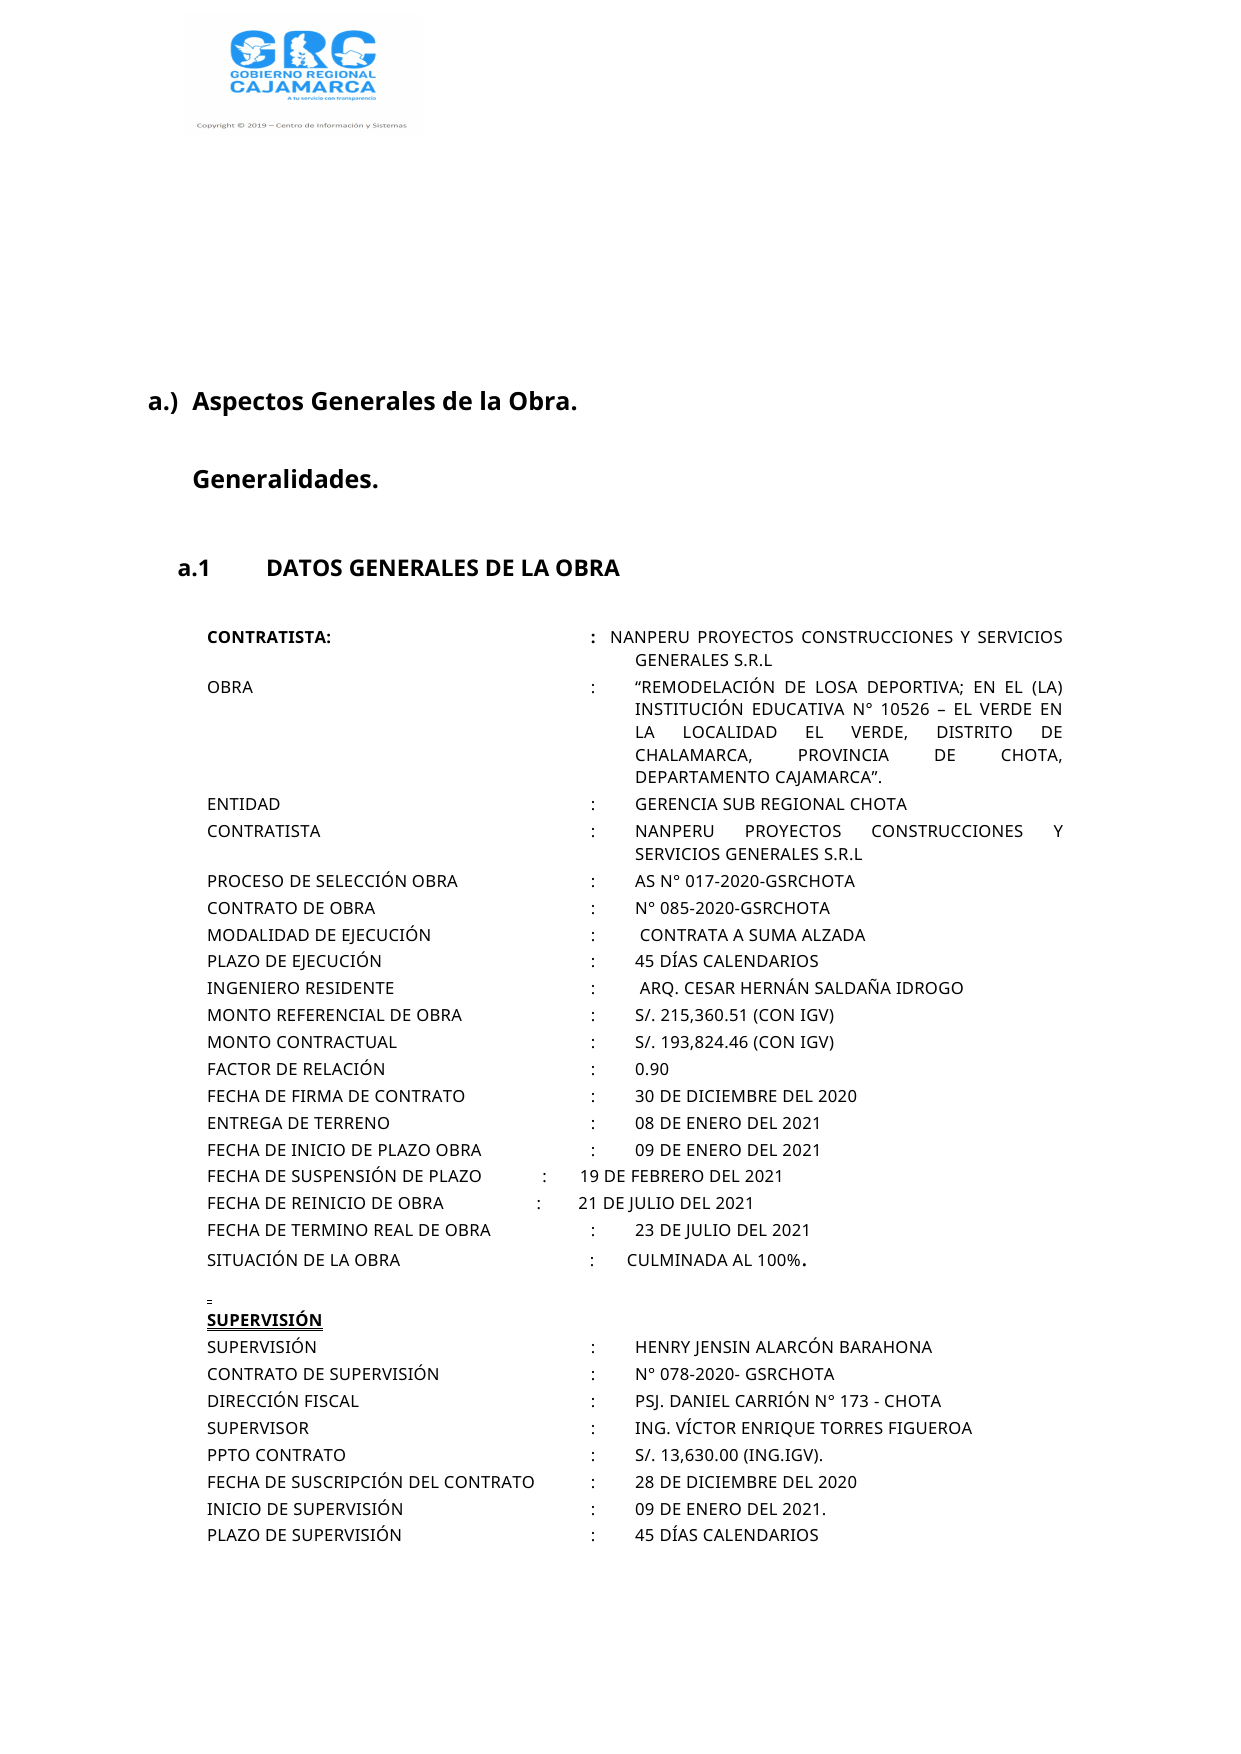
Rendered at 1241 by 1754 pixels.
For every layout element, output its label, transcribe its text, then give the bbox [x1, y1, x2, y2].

text FACTOR DE RELACIÓN : 0.90 [207, 1057, 1063, 1080]
text MONTO REFERENCIAL DE OBRA : S/. 215,360.51 (CON IGV) [207, 1004, 1063, 1026]
text INGENIERO RESIDENTE : ARQ. CESAR HERNÁN SALDAÑA IDROGO [207, 977, 1063, 999]
text MODALIDAD DE EJECUCIÓN : CONTRATA A SUMA ALZADA [207, 923, 1063, 946]
list Generalidades. [192, 462, 1063, 496]
text ENTIDAD : GERENCIA SUB REGIONAL CHOTA [207, 793, 1063, 816]
text FECHA DE REINICIO DE OBRA : 21 DE JULIO DEL 2021 [207, 1192, 1063, 1214]
text CONTRATISTA : NANPERU PROYECTOS CONSTRUCCIONES Y SERVICIOS GENERALES S.R.L [207, 820, 1063, 865]
text MONTO CONTRACTUAL : S/. 193,824.46 (CON IGV) [207, 1031, 1063, 1053]
text OBRA : “REMODELACIÓN DE LOSA DEPORTIVA; EN EL (LA) INSTITUCIÓN EDUCATIVA N° 10526 – EL VERDE EN LA LOCALIDAD EL VERDE, DISTRITO DE CHALAMARCA, PROVINCIA DE CHOTA, DEPARTAMENTO CAJAMARCA”. [207, 675, 1063, 789]
text PLAZO DE SUPERVISIÓN : 45 DÍAS CALENDARIOS [207, 1524, 1063, 1547]
list Aspectos Generales de la Obra. [148, 384, 1063, 418]
text SUPERVISOR : ING. VÍCTOR ENRIQUE TORRES FIGUEROA [207, 1417, 1063, 1439]
text SUPERVISIÓN [207, 1309, 1063, 1332]
text SUPERVISIÓN : HENRY JENSIN ALARCÓN BARAHONA [207, 1336, 1063, 1359]
list DATOS GENERALES DE LA OBRA [177, 552, 1063, 583]
text PLAZO DE EJECUCIÓN : 45 DÍAS CALENDARIOS [207, 950, 1063, 973]
text FECHA DE TERMINO REAL DE OBRA : 23 DE JULIO DEL 2021 [207, 1219, 1063, 1241]
text CONTRATISTA: : NANPERU PROYECTOS CONSTRUCCIONES Y SERVICIOS GENERALES S.R.L [207, 626, 1063, 671]
picture [182, 14, 424, 135]
text DIRECCIÓN FISCAL : PSJ. DANIEL CARRIÓN N° 173 - CHOTA [207, 1390, 1063, 1412]
text FECHA DE SUSCRIPCIÓN DEL CONTRATO : 28 DE DICIEMBRE DEL 2020 [207, 1470, 1063, 1493]
text FECHA DE SUSPENSIÓN DE PLAZO : 19 DE FEBRERO DEL 2021 [207, 1165, 1063, 1188]
text ENTREGA DE TERRENO : 08 DE ENERO DEL 2021 [207, 1111, 1063, 1134]
text SITUACIÓN DE LA OBRA : CULMINADA AL 100%. [207, 1241, 1063, 1273]
text PROCESO DE SELECCIÓN OBRA : AS N° 017-2020-GSRCHOTA [207, 869, 1063, 892]
text FECHA DE INICIO DE PLAZO OBRA : 09 DE ENERO DEL 2021 [207, 1138, 1063, 1161]
text CONTRATO DE SUPERVISIÓN : N° 078-2020- GSRCHOTA [207, 1363, 1063, 1386]
text CONTRATO DE OBRA : N° 085-2020-GSRCHOTA [207, 896, 1063, 919]
text FECHA DE FIRMA DE CONTRATO : 30 DE DICIEMBRE DEL 2020 [207, 1084, 1063, 1107]
text PPTO CONTRATO : S/. 13,630.00 (ING.IGV). [207, 1443, 1063, 1466]
text INICIO DE SUPERVISIÓN : 09 DE ENERO DEL 2021. [207, 1497, 1063, 1520]
